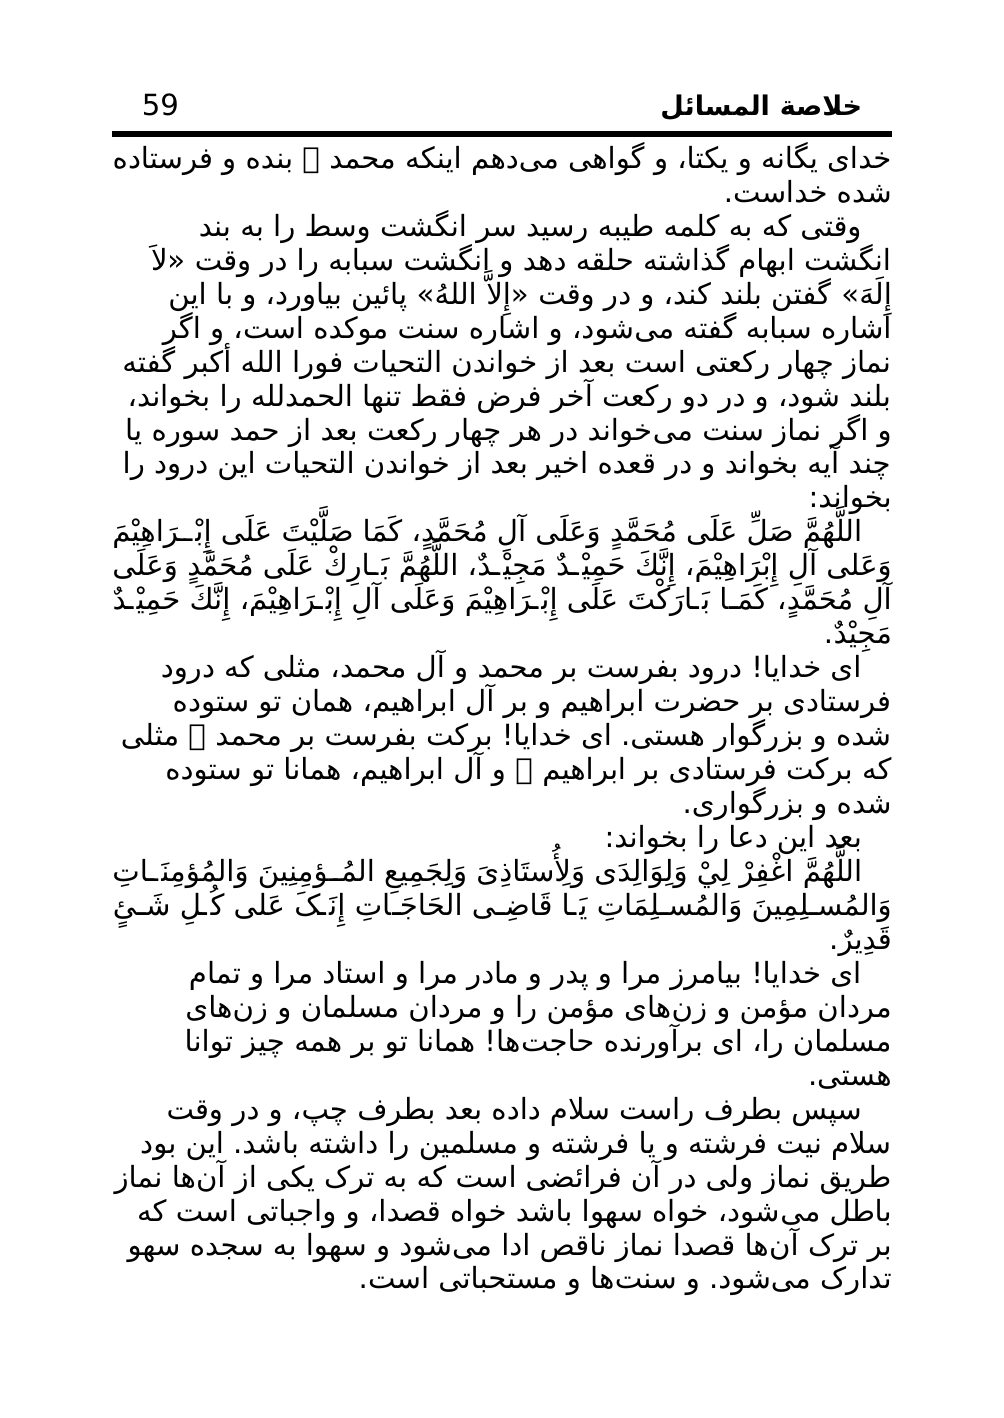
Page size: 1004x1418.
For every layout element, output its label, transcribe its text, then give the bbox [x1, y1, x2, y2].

text اللَّهُمَّ صَلِّ عَلَى مُحَمَّدٍ وَعَلَى آلِ مُحَمَّدٍ، كَمَا صَلَّيْتَ عَلَى إِبْرَاهِيْمَ وَعَلى آلِ إِبْرَاهِيْمَ، إِنَّكَ حَمِيْدٌ مَجِيْدٌ، اللَّهُمَّ بَارِكْ عَلَى مُحَمَّدٍ وَعَلَى آلِ مُحَمَّدٍ، كَمَا بَارَكْتَ عَلَى إِبْرَاهِيْمَ وَعَلَى آلِ إِبْرَاهِيْمَ، إِنَّكَ حَمِيْدٌ مَجِيْدٌ. [112, 515, 892, 651]
text ای خدایا! درود بفرست بر محمد و آل محمد، مثلی که درود فرستادی بر حضرت ابراهیم و بر آل ابراهیم، همان تو ستوده شده و بزرگوار هستی. ای خدایا! برکت بفرست بر محمد مثلی که برکت فرستادی بر ابراهیم و آل ابراهیم، همانا تو ستوده شده و بزرگواری. [112, 651, 892, 820]
text ای خدایا! بیامرز مرا و پدر و مادر مرا و استاد مرا و تمام مردان مؤمن و زن‌های مؤمن را و مردان مسلمان و زن‌های مسلمان را، ای برآورنده حاجت‌ها! همانا تو بر همه چیز توانا هستی. [112, 956, 892, 1092]
text وقتی که به کلمه طیبه رسید سر انگشت وسط را به بند انگشت ابهام گذاشته حلقه دهد و انگشت سبابه را در وقت «لاَ إِلَهَ» گفتن بلند کند، و در وقت «إِلاَّ اللهُ» پائین بیاورد، و با این اشاره سبابه گفته می‌شود، و اشاره سنت موکده است، و اگر نماز چهار رکعتی است بعد از خواندن التحیات فورا الله أکبر گفته بلند شود، و در دو رکعت آخر فرض فقط تنها الحمدلله را بخواند، و اگر نماز سنت می‌خواند در هر چهار رکعت بعد از حمد سوره یا چند آیه بخواند و در قعده اخیر بعد از خواندن التحیات این درود را بخواند: [112, 209, 892, 515]
text سپس بطرف راست سلام داده بعد بطرف چپ، و در وقت سلام نیت فرشته و یا فرشته و مسلمین را داشته باشد. این بود طریق نماز ولی در آن فرائضی است که به ترک یکی از آن‌ها نماز باطل می‌شود، خواه سهوا باشد خواه قصدا، و واجباتی است که بر ترک آن‌ها قصدا نماز ناقص ادا می‌شود و سهوا به سجده سهو تدارک می‌شود. و سنت‌ها و مستحباتی است. [112, 1092, 892, 1296]
text اللَّهُمَّ اغْفِرْ لِيْ وَلِوَالِدَی وَلِأُستَاذِیَ وَلِجَمِیعِ المُؤمِنِینَ وَالمُؤمِنَاتِ وَالمُسلِمِینَ وَالمُسلِمَاتِ یَا قَاضِی الحَاجَاتِ إِنَکَ عَلی کُلِ شَئٍ قَدِیرٌ. [112, 854, 892, 956]
text بعد این دعا را بخواند: [112, 820, 892, 854]
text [112, 141, 892, 209]
